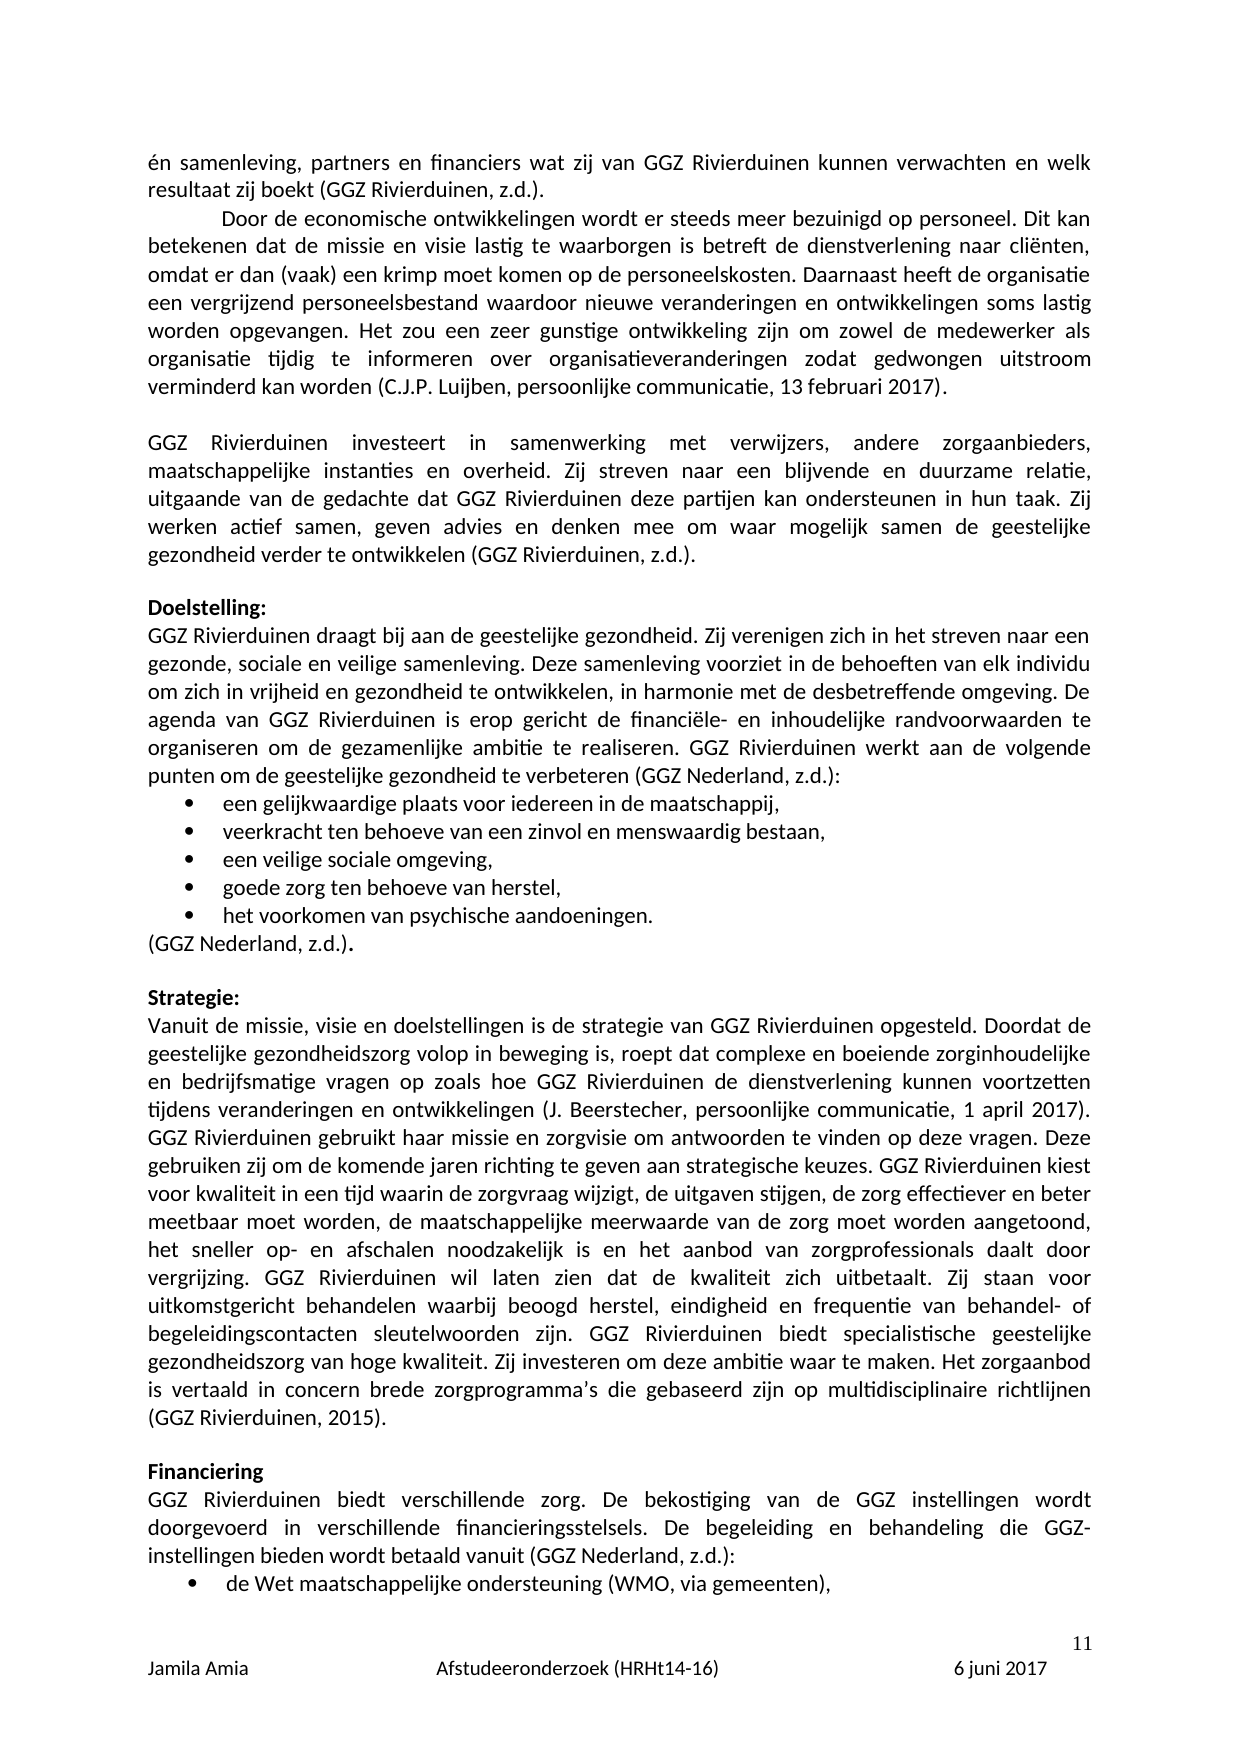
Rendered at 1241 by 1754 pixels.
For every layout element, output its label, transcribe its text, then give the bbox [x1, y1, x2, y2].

list veerkracht ten behoeve van een zinvol en menswaardig bestaan, [185, 817, 1093, 846]
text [148, 148, 1093, 204]
text GGZ Rivierduinen draagt bij aan de geestelijke gezondheid. Zij verenigen zich in het streven naar een gezonde, sociale en veilige samenleving. Deze samenleving voorziet in de behoeften van elk individu om zich in vrijheid en gezondheid te ontwikkelen, in harmonie met de desbetreffende omgeving. De agenda van GGZ Rivierduinen is erop gericht de financiële- en inhoudelijke randvoorwaarden te organiseren om de gezamenlijke ambitie te realiseren. GGZ Rivierduinen werkt aan de volgende punten om de geestelijke gezondheid te verbeteren (GGZ Nederland, z.d.): [148, 621, 1093, 789]
text Strategie: [148, 983, 1093, 1011]
list het voorkomen van psychische aandoeningen. [185, 902, 1093, 929]
text GGZ Rivierduinen biedt verschillende zorg. De bekostiging van de GGZ instellingen wordt doorgevoerd in verschillende financieringsstelsels. De begeleiding en behandeling die GGZ-instellingen bieden wordt betaald vanuit (GGZ Nederland, z.d.): [148, 1485, 1093, 1569]
list de Wet maatschappelijke ondersteuning (WMO, via gemeenten), [188, 1569, 1093, 1597]
text Vanuit de missie, visie en doelstellingen is de strategie van GGZ Rivierduinen opgesteld. Doordat de geestelijke gezondheidszorg volop in beweging is, roept dat complexe en boeiende zorginhoudelijke en bedrijfsmatige vragen op zoals hoe GGZ Rivierduinen de dienstverlening kunnen voortzetten tijdens veranderingen en ontwikkelingen (J. Beerstecher, persoonlijke communicatie, 1 april 2017). GGZ Rivierduinen gebruikt haar missie en zorgvisie om antwoorden te vinden op deze vragen. Deze gebruiken zij om de komende jaren richting te geven aan strategische keuzes. GGZ Rivierduinen kiest voor kwaliteit in een tijd waarin de zorgvraag wijzigt, de uitgaven stijgen, de zorg effectiever en beter meetbaar moet worden, de maatschappelijke meerwaarde van de zorg moet worden aangetoond, het sneller op- en afschalen noodzakelijk is en het aanbod van zorgprofessionals daalt door vergrijzing. GGZ Rivierduinen wil laten zien dat de kwaliteit zich uitbetaalt. Zij staan voor uitkomstgericht behandelen waarbij beoogd herstel, eindigheid en frequentie van behandel- of begeleidingscontacten sleutelwoorden zijn. GGZ Rivierduinen biedt specialistische geestelijke gezondheidszorg van hoge kwaliteit. Zij investeren om deze ambitie waar te maken. Het zorgaanbod is vertaald in concern brede zorgprogramma’s die gebaseerd zijn op multidisciplinaire richtlijnen (GGZ Rivierduinen, 2015). [148, 1011, 1093, 1431]
list goede zorg ten behoeve van herstel, [185, 873, 1093, 902]
text Door de economische ontwikkelingen wordt er steeds meer bezuinigd op personeel. Dit kan betekenen dat de missie en visie lastig te waarborgen is betreft de dienstverlening naar cliënten, omdat er dan (vaak) een krimp moet komen op de personeelskosten. Daarnaast heeft de organisatie een vergrijzend personeelsbestand waardoor nieuwe veranderingen en ontwikkelingen soms lastig worden opgevangen. Het zou een zeer gunstige ontwikkeling zijn om zowel de medewerker als organisatie tijdig te informeren over organisatieveranderingen zodat gedwongen uitstroom verminderd kan worden (C.J.P. Luijben, persoonlijke communicatie, 13 februari 2017). [148, 204, 1093, 400]
text (GGZ Nederland, z.d.). [148, 929, 1093, 958]
text Financiering [148, 1457, 1093, 1485]
text GGZ Rivierduinen investeert in samenwerking met verwijzers, andere zorgaanbieders, maatschappelijke instanties en overheid. Zij streven naar een blijvende en duurzame relatie, uitgaande van de gedachte dat GGZ Rivierduinen deze partijen kan ondersteunen in hun taak. Zij werken actief samen, geven advies en denken mee om waar mogelijk samen de geestelijke gezondheid verder te ontwikkelen (GGZ Rivierduinen, z.d.). [148, 428, 1093, 568]
list een veilige sociale omgeving, [185, 846, 1093, 873]
text Doelstelling: [148, 593, 1093, 621]
list een gelijkwaardige plaats voor iedereen in de maatschappij, [185, 789, 1093, 817]
